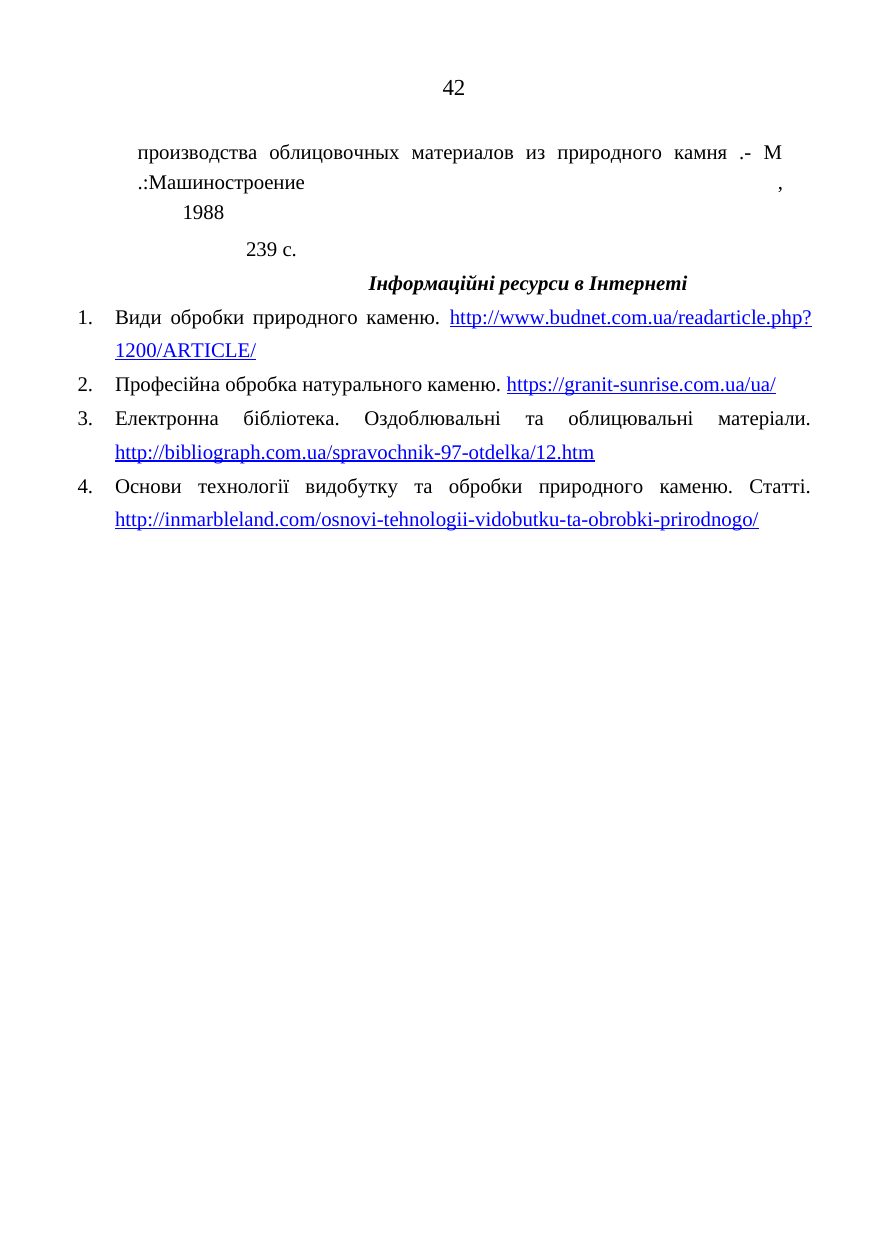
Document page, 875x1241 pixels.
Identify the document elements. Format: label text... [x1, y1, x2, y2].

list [100, 139, 783, 224]
text Інформаційні ресурси в Інтернеті [212, 264, 812, 297]
list Електронна бібліотека. Оздоблювальні та облицювальні матеріали. http://bibliograph.com.ua/spravochnik-97-otdelka/12.htm [77, 399, 812, 466]
list Основи технології видобутку та обробки природного каменю. Статті. http://inmarbleland.com/osnovi-tehnologii-vidobutku-ta-obrobki-prirodnogo/ [77, 466, 812, 533]
list Професійна обробка натурального каменю. https://granit-sunrise.com.ua/ua/ [77, 365, 812, 398]
text 239 с. [212, 230, 812, 263]
list Види обробки природного каменю. http://www.budnet.com.ua/readarticle.php?1200/ARTICLE/ [77, 298, 812, 365]
